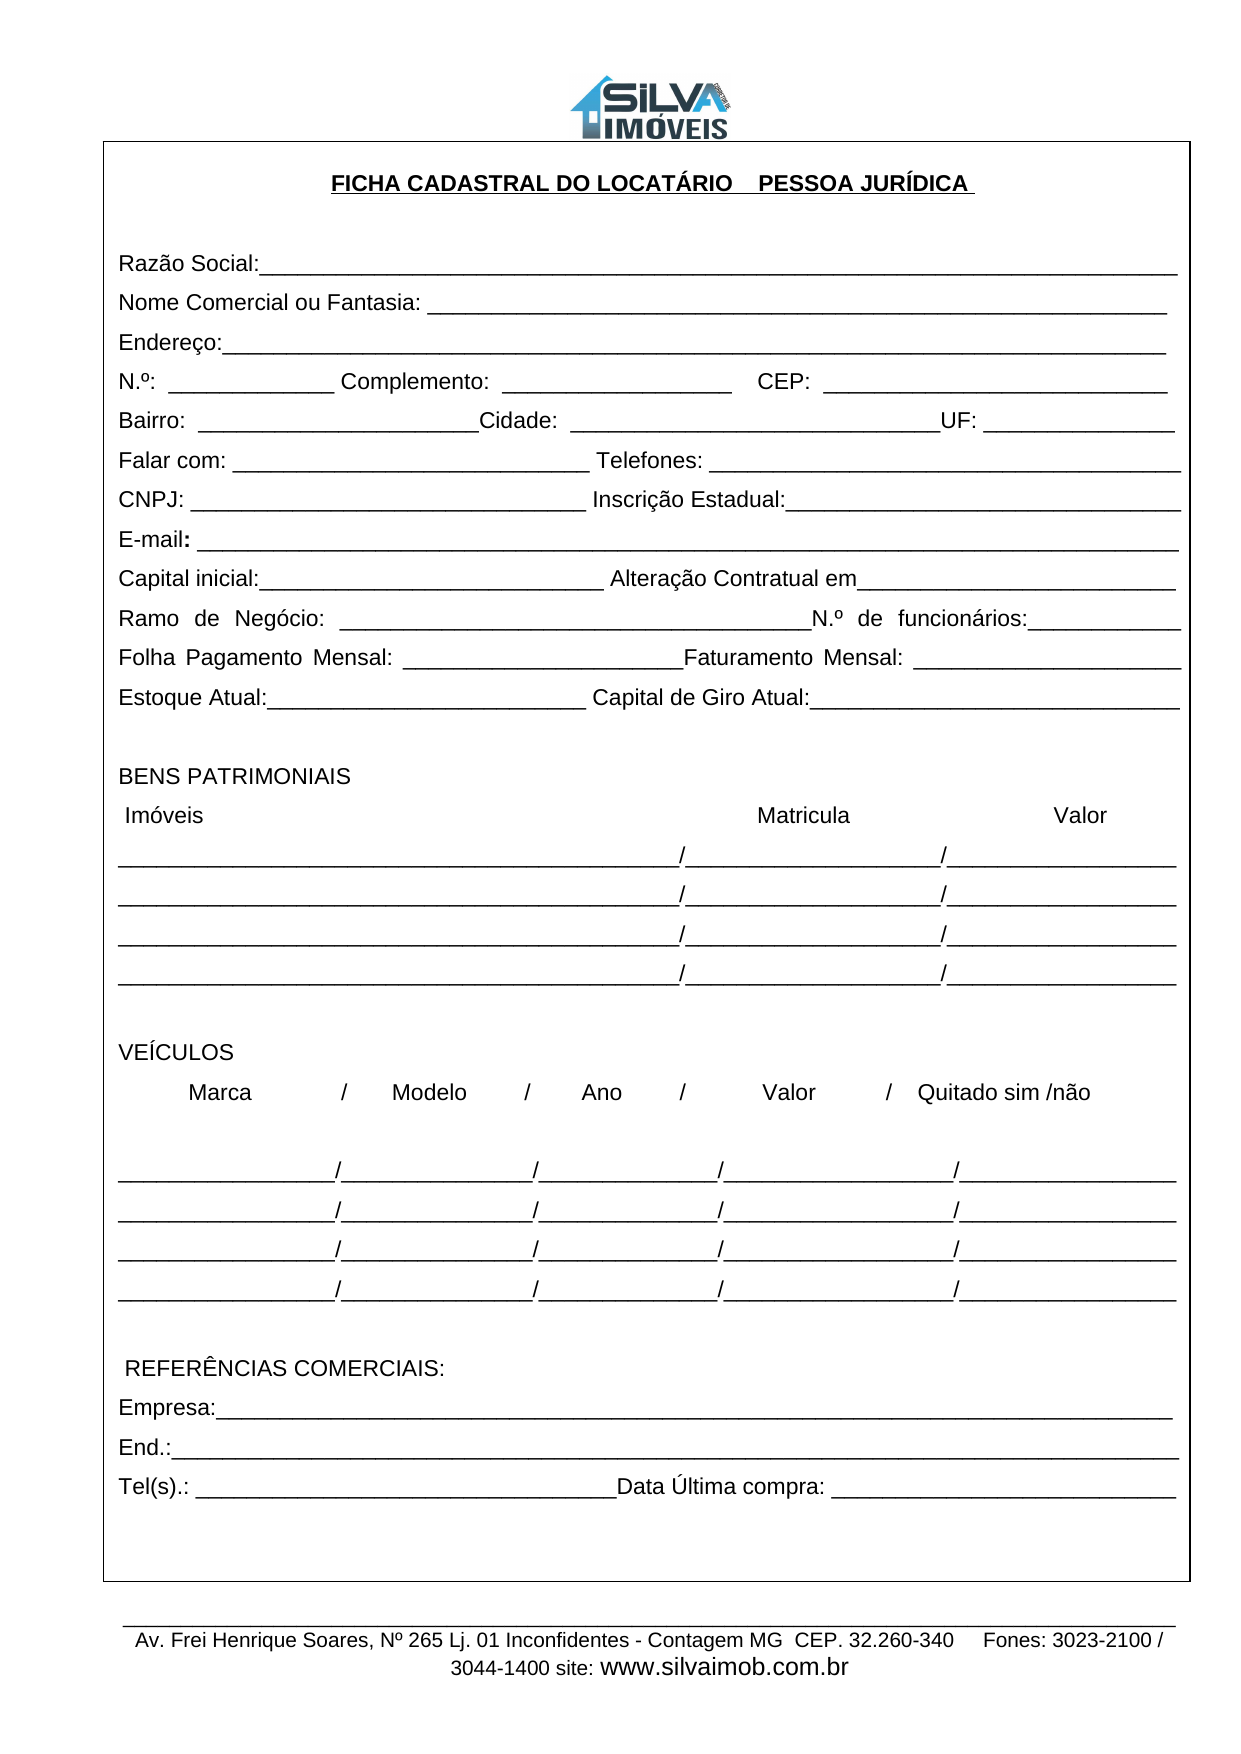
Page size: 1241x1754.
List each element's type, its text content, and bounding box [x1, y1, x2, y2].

text Ramo de Negócio: _____________________________________N.º de funcionários:____________ Folha Pagamento Mensal: ______________________Faturamento Mensal: _____________________ Estoque Atual:_________________________ Capital de Giro Atual:_____________________________ [104, 602, 1189, 710]
text _________________/_______________/______________/__________________/_________________ [104, 1194, 1189, 1223]
text Falar com: ____________________________ Telefones: _____________________________________ [104, 444, 1189, 473]
title FICHA CADASTRAL DO LOCATÁRIO PESSOA JURÍDICA [118, 170, 1181, 197]
picture [568, 73, 731, 141]
text Imóveis Matricula Valor [104, 799, 1189, 828]
text Nome Comercial ou Fantasia: __________________________________________________________ [104, 286, 1189, 315]
text _________________/_______________/______________/__________________/_________________ [104, 1154, 1189, 1184]
text N.º: _____________ Complemento: __________________ CEP: ___________________________ [104, 365, 1189, 394]
text Razão Social:________________________________________________________________________ [118, 249, 1181, 276]
text _________________/_______________/______________/__________________/_________________ [104, 1233, 1189, 1263]
text CNPJ: _______________________________ Inscrição Estadual:_______________________________ [104, 483, 1189, 513]
text ____________________________________________/____________________/__________________ [104, 838, 1189, 868]
text E-mail: _____________________________________________________________________________ [104, 523, 1189, 552]
text ____________________________________________/____________________/__________________ [104, 878, 1189, 907]
text Empresa:___________________________________________________________________________ [104, 1391, 1189, 1421]
text Marca / Modelo / Ano / Valor / Quitado sim /não [104, 1075, 1189, 1105]
text ____________________________________________/____________________/__________________ [104, 957, 1189, 986]
text VEÍCULOS [104, 1036, 1189, 1065]
text End.:_______________________________________________________________________________ [104, 1431, 1189, 1460]
text REFERÊNCIAS COMERCIAIS: [104, 1352, 1189, 1381]
text Capital inicial:___________________________ Alteração Contratual em_________________________ [104, 562, 1189, 592]
text Bairro: ______________________Cidade: _____________________________UF: _______________ [104, 404, 1189, 434]
text Endereço:__________________________________________________________________________ [104, 325, 1189, 355]
text Tel(s).: _________________________________Data Última compra: ___________________________ [104, 1470, 1189, 1500]
text ____________________________________________/____________________/__________________ [104, 917, 1189, 947]
text BENS PATRIMONIAIS [104, 759, 1189, 789]
text _________________/_______________/______________/__________________/_________________ [104, 1273, 1189, 1302]
